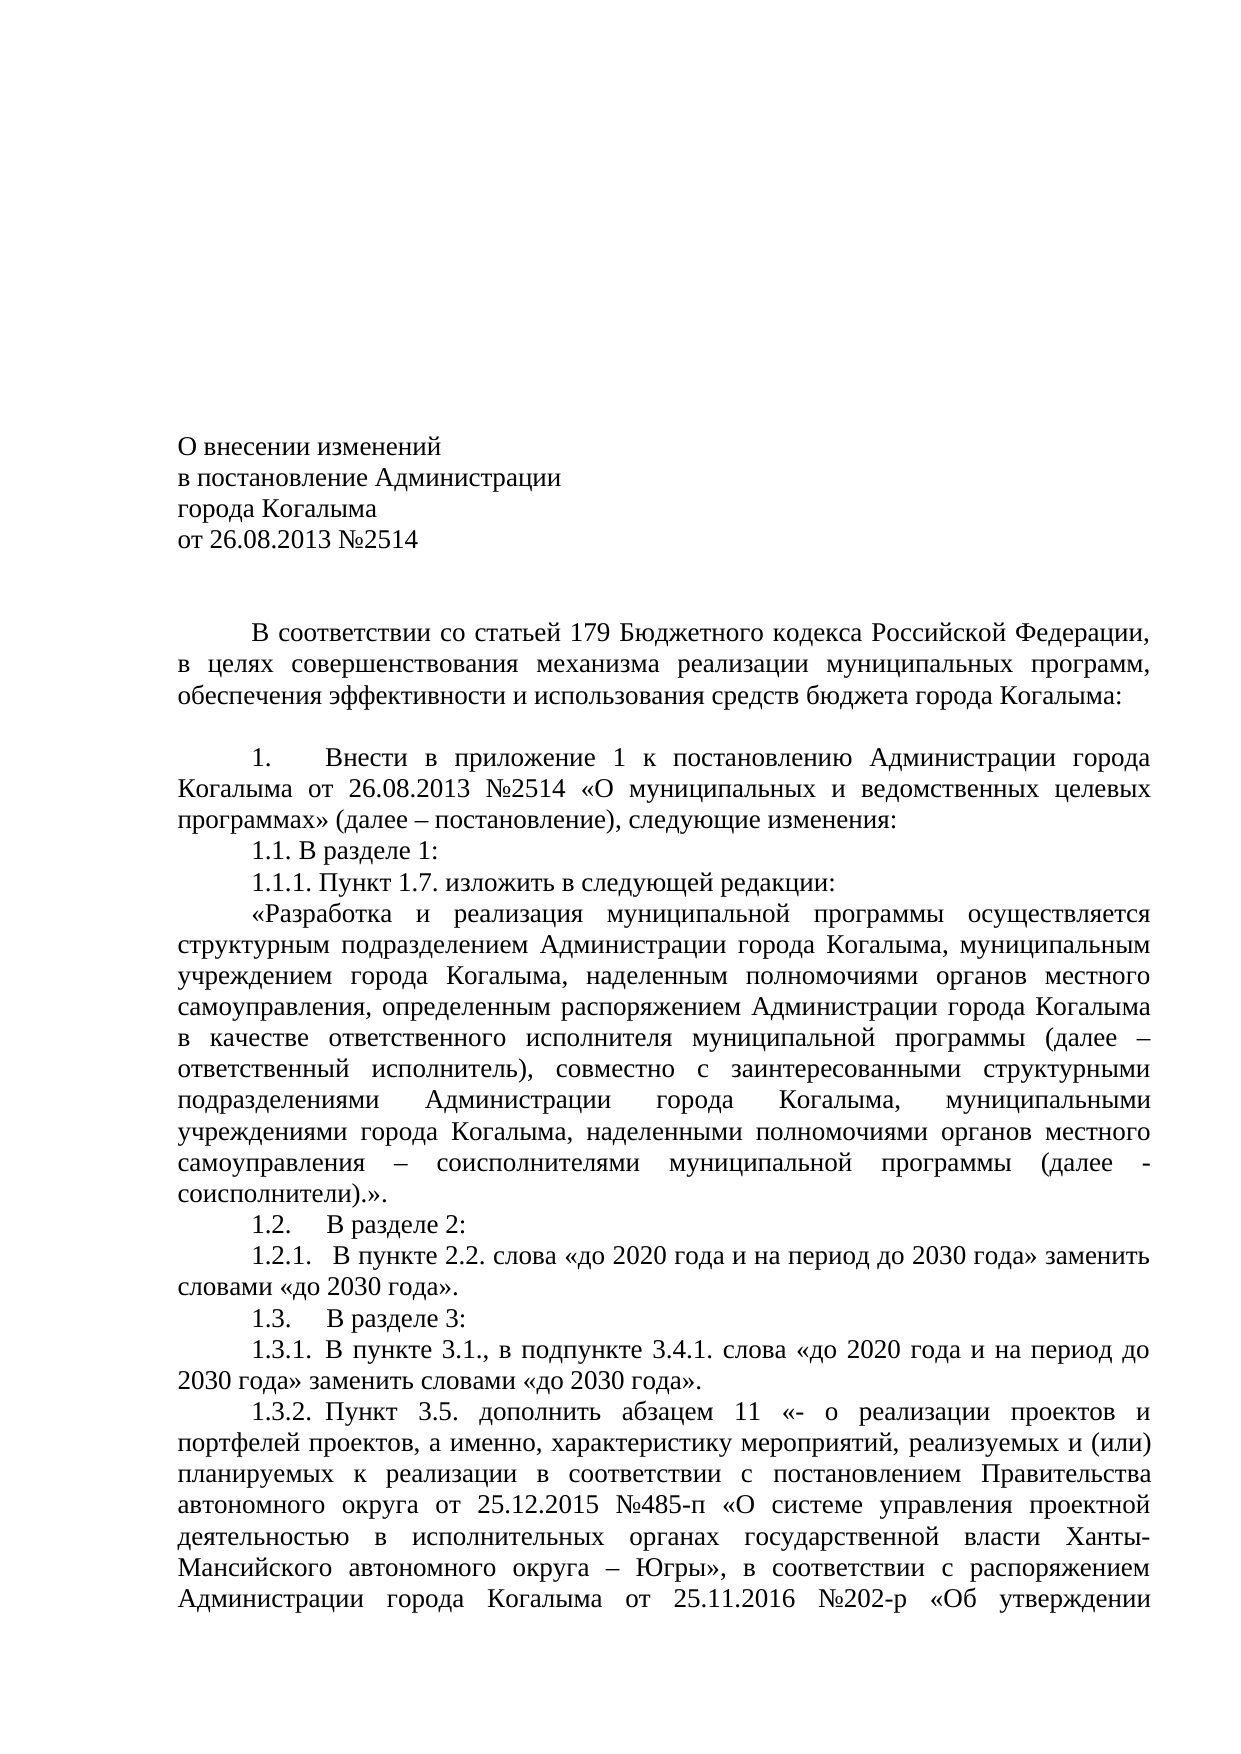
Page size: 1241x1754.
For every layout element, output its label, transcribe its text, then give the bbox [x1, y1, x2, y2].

text 1.1.1. Пункт 1.7. изложить в следующей редакции: [177, 866, 1152, 897]
text в постановление Администрации [177, 461, 1152, 492]
list В пункте 2.2. слова «до 2020 года и на период до 2030 года» заменить словами «до 2030 года». [177, 1239, 1152, 1302]
text «Разработка и реализация муниципальной программы осуществляется структурным подразделением Администрации города Когалыма, муниципальным учреждением города Когалыма, наделенным полномочиями органов местного самоуправления, определенным распоряжением Администрации города Когалыма в качестве ответственного исполнителя муниципальной программы (далее – ответственный исполнитель), совместно с заинтересованными структурными подразделениями Администрации города Когалыма, муниципальными учреждениями города Когалыма, наделенными полномочиями органов местного самоуправления – соисполнителями муниципальной программы (далее - соисполнители).». [177, 897, 1152, 1208]
text О внесении изменений [177, 429, 1152, 461]
list В разделе 2: [251, 1208, 1152, 1239]
text от 26.08.2013 №2514 [177, 523, 1152, 554]
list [177, 1395, 1152, 1613]
text В соответствии со статьей 179 Бюджетного кодекса Российской Федерации, в целях совершенствования механизма реализации муниципальных программ, обеспечения эффективности и использования средств бюджета города Когалыма: [177, 616, 1152, 710]
list 1.1. В разделе 1: [251, 834, 1152, 866]
list В разделе 3: [251, 1302, 1152, 1333]
list В пункте 3.1., в подпункте 3.4.1. слова «до 2020 года и на период до 2030 года» заменить словами «до 2030 года». [177, 1333, 1152, 1395]
text города Когалыма [177, 492, 1152, 523]
list Внести в приложение 1 к постановлению Администрации города Когалыма от 26.08.2013 №2514 «О муниципальных и ведомственных целевых программах» (далее – постановление), следующие изменения: [177, 741, 1152, 834]
